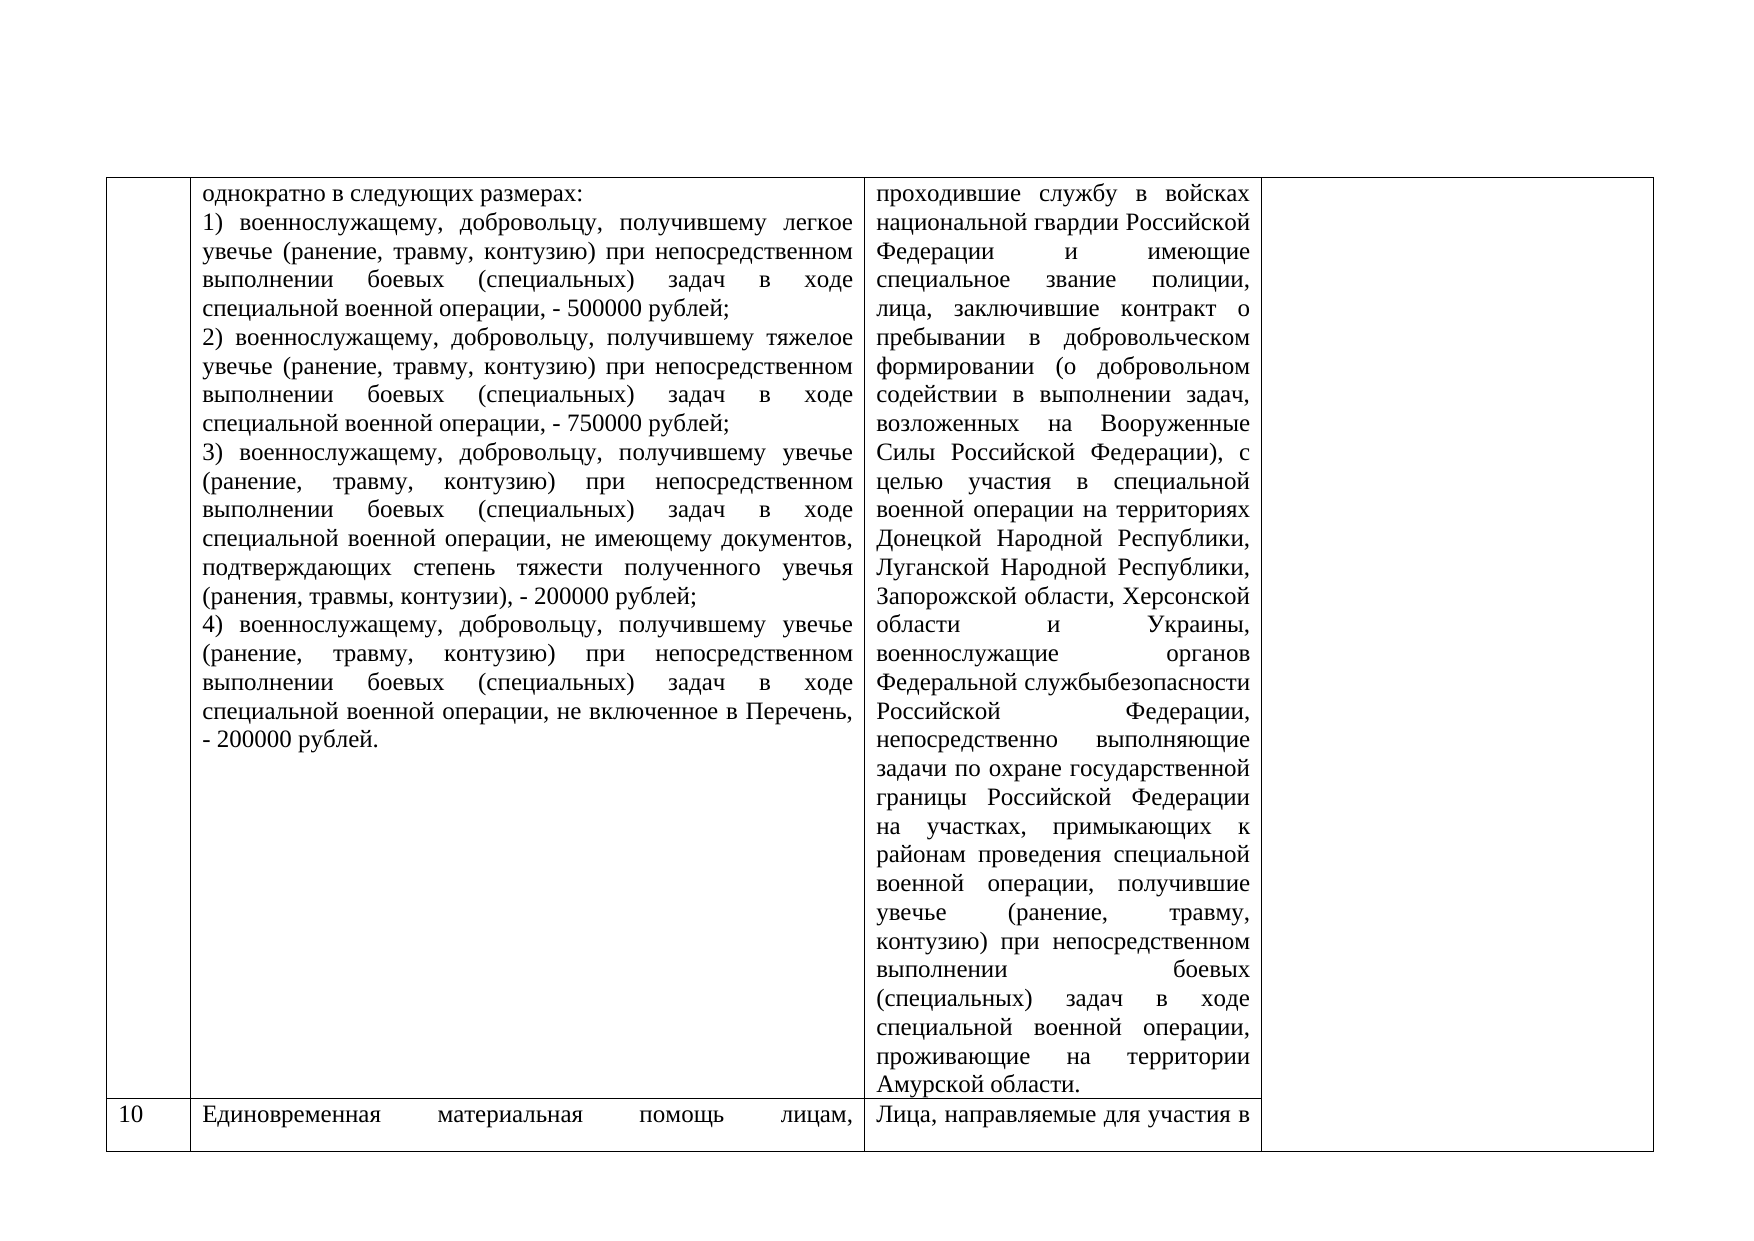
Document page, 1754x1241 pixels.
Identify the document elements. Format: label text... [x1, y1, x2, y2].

table_cell 10 [107, 1099, 190, 1151]
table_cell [191, 178, 864, 1098]
table_cell 9 [107, 178, 190, 1098]
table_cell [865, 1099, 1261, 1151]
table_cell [191, 1099, 864, 1151]
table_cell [865, 178, 1261, 1098]
